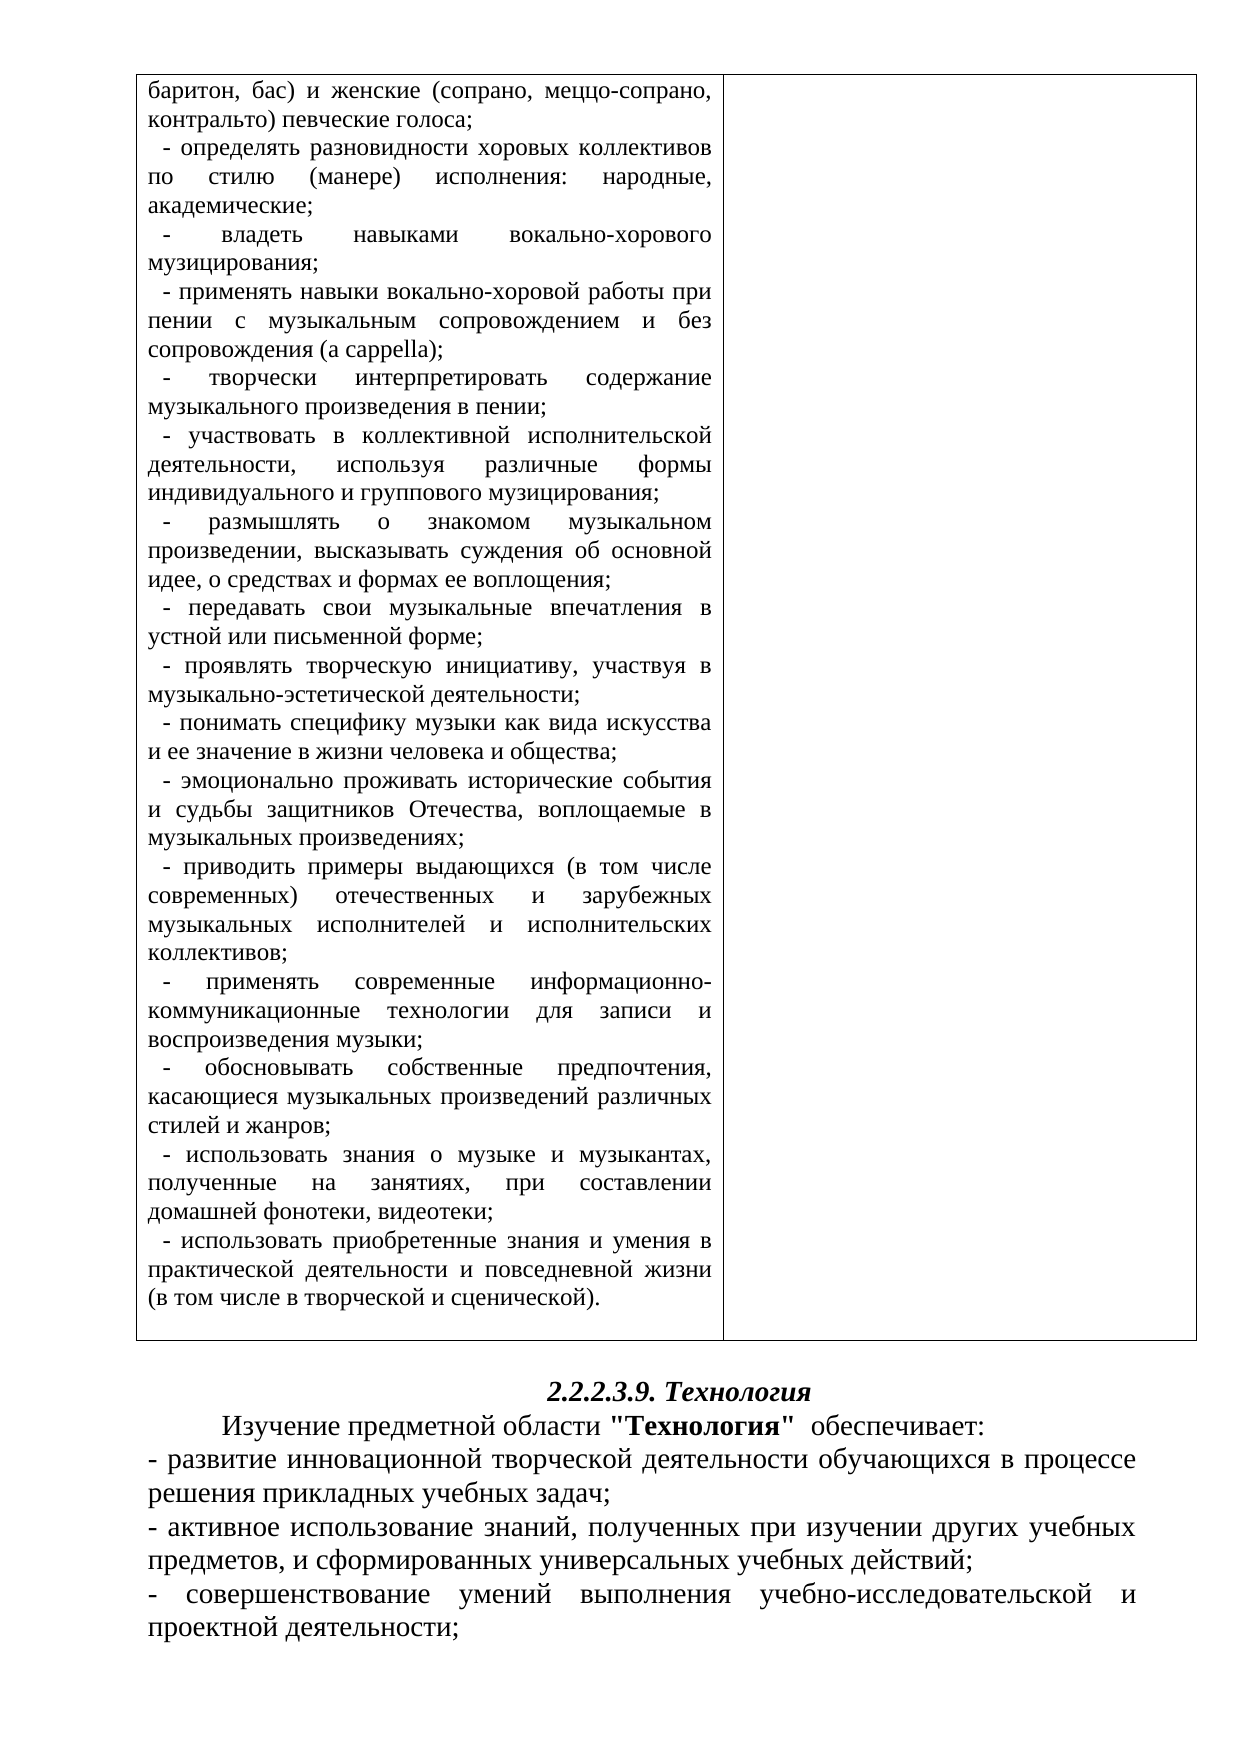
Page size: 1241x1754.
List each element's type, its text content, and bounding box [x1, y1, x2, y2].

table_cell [724, 75, 1196, 1340]
text - развитие инновационной творческой деятельности обучающихся в процессе решения прикладных учебных задач; [148, 1442, 1137, 1509]
text 2.2.2.3.9. Технология [148, 1374, 1137, 1408]
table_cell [137, 75, 723, 1340]
text - активное использование знаний, полученных при изучении других учебных предметов, и сформированных универсальных учебных действий; [148, 1509, 1137, 1576]
text - совершенствование умений выполнения учебно-исследовательской и проектной деятельности; [148, 1576, 1137, 1643]
text Изучение предметной области "Технология" обеспечивает: [148, 1408, 1137, 1442]
